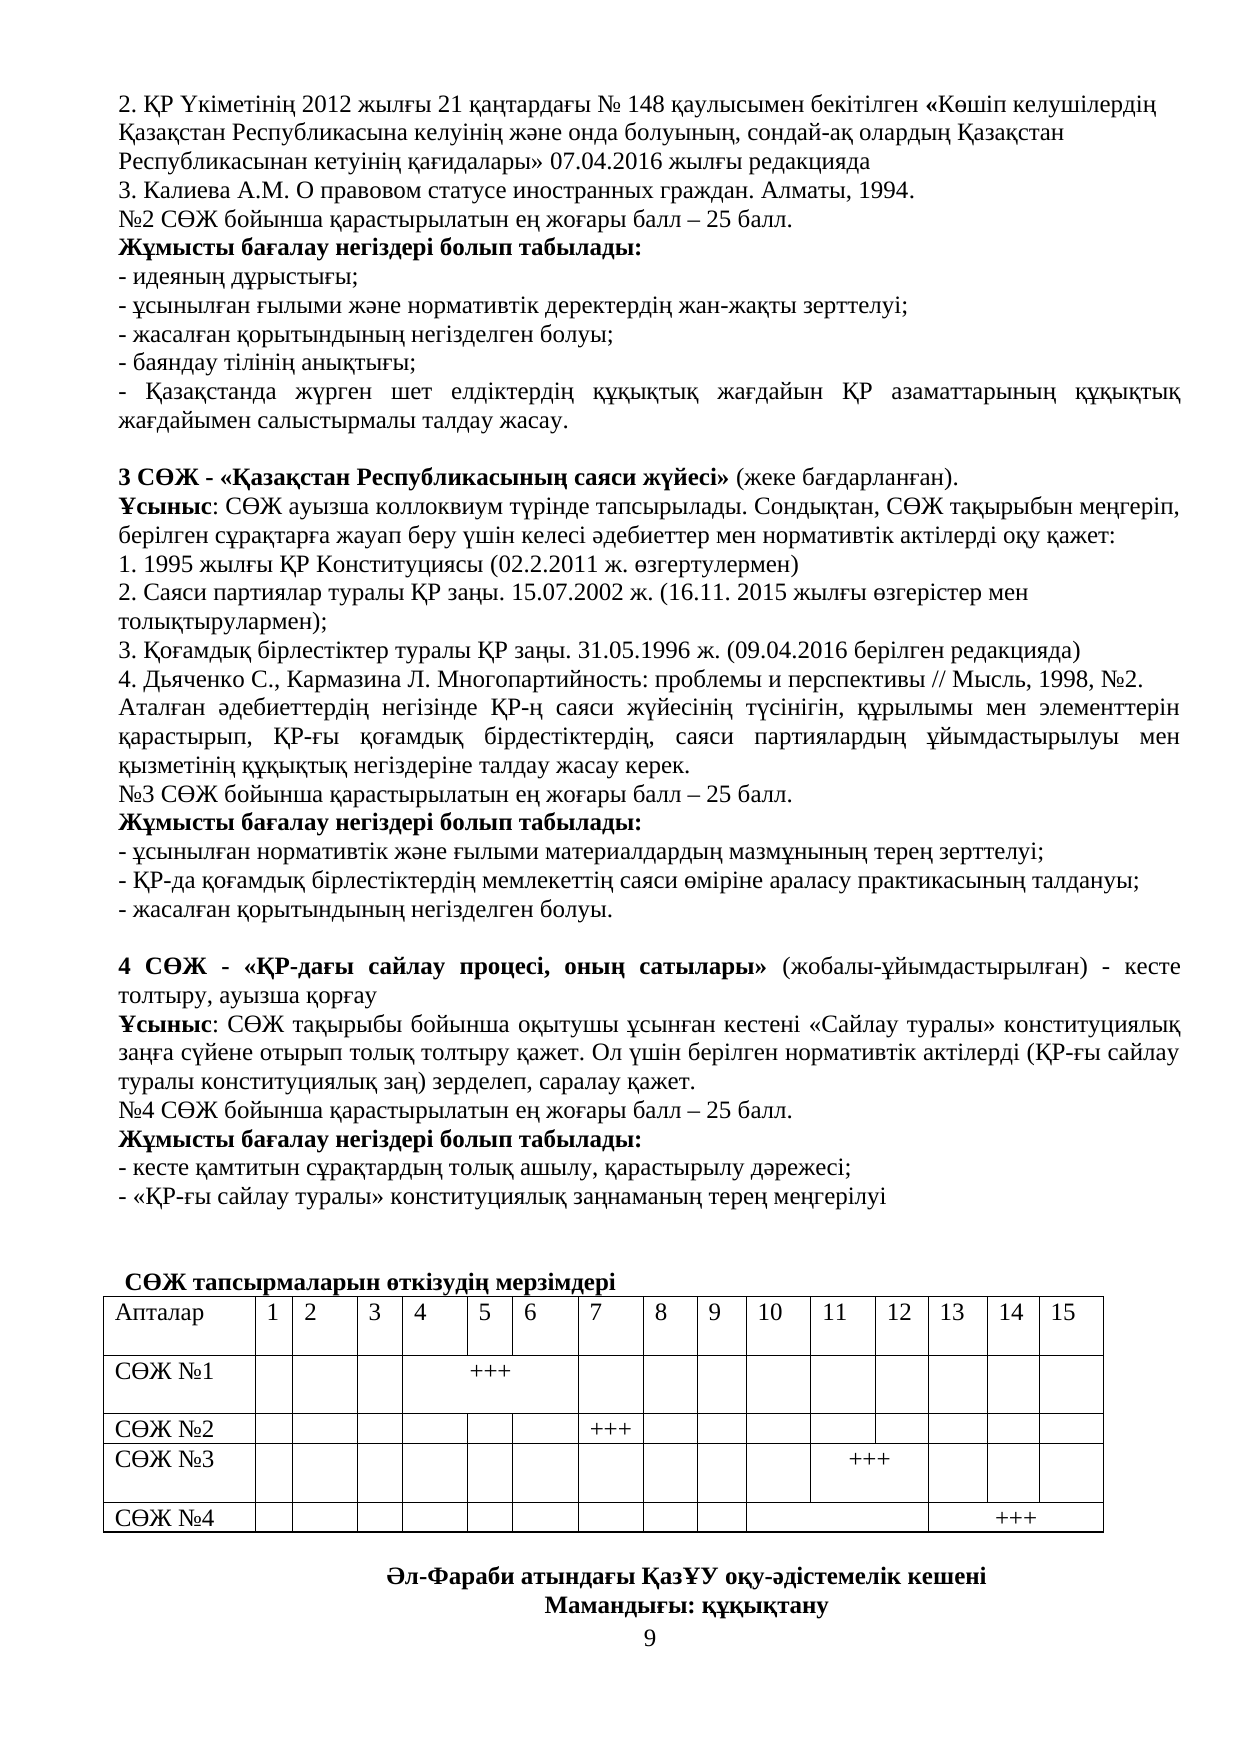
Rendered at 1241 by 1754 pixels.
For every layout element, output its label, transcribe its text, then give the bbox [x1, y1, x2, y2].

text - «ҚР-ғы сайлау туралы» конституциялық заңнаманың терең меңгерілуі [118, 1181, 1181, 1210]
table_cell [644, 1503, 697, 1531]
table_cell [579, 1356, 643, 1413]
table_header 8 [644, 1297, 697, 1355]
text 1. 1995 жылғы ҚР Конституциясы (02.2.2011 ж. өзгертулермен) [118, 549, 1181, 577]
table_cell [1040, 1356, 1103, 1413]
table_cell [876, 1356, 928, 1413]
text Мамандығы: құқықтану [118, 1590, 1181, 1619]
table_cell [747, 1503, 928, 1531]
text 3. Қоғамдық бiрлестiктер туралы ҚР заңы. 31.05.1996 ж. (09.04.2016 берілген редакцияда) [118, 635, 1181, 664]
table_cell СӨЖ №4 [104, 1503, 255, 1531]
table_header 9 [698, 1297, 746, 1355]
table_cell [1040, 1414, 1103, 1443]
table_header 3 [358, 1297, 402, 1355]
text - идеяның дұрыстығы; [118, 261, 1181, 290]
table_cell [358, 1444, 402, 1502]
table_cell [513, 1444, 578, 1502]
table_cell [513, 1414, 578, 1443]
table_header 12 [876, 1297, 928, 1355]
table_cell [876, 1414, 928, 1443]
table_header 4 [403, 1297, 467, 1355]
text - ұсынылған нормативтік және ғылыми материалдардың мазмұнының терең зерттелуі; [118, 836, 1181, 865]
table_cell [811, 1356, 875, 1413]
table_cell [513, 1503, 578, 1531]
table_cell [403, 1503, 467, 1531]
text 3. Калиева А.М. О правовом статусе иностранных граждан. Алматы, 1994. [118, 175, 1181, 204]
table_cell СӨЖ №3 [104, 1444, 255, 1502]
text Әл-Фараби атындағы ҚазҰУ оқу-әдістемелік кешені [118, 1561, 1181, 1590]
text 4 СӨЖ - «ҚР-дағы сайлау процесі, оның сатылары» (жобалы-ұйымдастырылған) - кесте толтыру, ауызша қорғау [118, 951, 1181, 1009]
table_cell [988, 1356, 1039, 1413]
text СӨЖ тапсырмаларын өткізудің мерзімдері [118, 1267, 1181, 1296]
table_cell +++ [403, 1356, 578, 1413]
table_cell [403, 1444, 467, 1502]
table_header 1 [256, 1297, 292, 1355]
text - кесте қамтитын сұрақтардың толық ашылу, қарастырылу дәрежесі; [118, 1152, 1181, 1181]
text - ұсынылған ғылыми және нормативтік деректердің жан-жақты зерттелуі; [118, 290, 1181, 319]
table_header 6 [513, 1297, 578, 1355]
text Жұмысты бағалау негіздері болып табылады: [118, 1124, 1181, 1152]
table_cell +++ [929, 1503, 1103, 1531]
table_cell [579, 1444, 643, 1502]
table_cell [358, 1503, 402, 1531]
table_header 7 [579, 1297, 643, 1355]
table_header 11 [811, 1297, 875, 1355]
table_cell [747, 1356, 810, 1413]
text Аталған әдебиеттердің негізінде ҚР-ң саяси жүйесiнiң түсiнiгiн, құрылымы мен элементтерiн қарастырып, ҚР-ғы қоғамдық бірдестіктердің, саяси партиялардың ұйымдастырылуы мен қызметiнiң құқықтық негiздерiне талдау жасау керек. [118, 692, 1181, 779]
text - Қазақстанда жүрген шет елдіктердің құқықтық жағдайын ҚР азаматтарының құқықтық жағдайымен салыстырмалы талдау жасау. [118, 376, 1181, 434]
text 2. Саяси партиялар туралы ҚР заңы. 15.07.2002 ж. (16.11. 2015 жылғы өзгерістер мен толықтырулармен); [118, 577, 1181, 635]
table_cell СӨЖ №1 [104, 1356, 255, 1413]
table_cell [644, 1414, 697, 1443]
table_cell [468, 1414, 512, 1443]
table_cell [698, 1503, 746, 1531]
table_cell [644, 1356, 697, 1413]
table_cell [293, 1356, 357, 1413]
text Жұмысты бағалау негіздері болып табылады: [118, 807, 1181, 836]
table_cell [747, 1414, 810, 1443]
table_cell +++ [579, 1414, 643, 1443]
text №4 СӨЖ бойынша қарастырылатын ең жоғары балл – 25 балл. [118, 1095, 1181, 1124]
table_cell [358, 1356, 402, 1413]
text 3 СӨЖ - «Қазақстан Республикасының саяси жүйесi» (жеке бағдарланған). [118, 462, 1181, 491]
text - баяндау тілінің анықтығы; [118, 347, 1181, 376]
table_cell [468, 1503, 512, 1531]
table_cell СӨЖ №2 [104, 1414, 255, 1443]
table_cell [811, 1414, 875, 1443]
text №3 СӨЖ бойынша қарастырылатын ең жоғары балл – 25 балл. [118, 779, 1181, 807]
table_header 14 [988, 1297, 1039, 1355]
table_cell [293, 1503, 357, 1531]
table_cell [698, 1356, 746, 1413]
table_cell [256, 1503, 292, 1531]
table_cell [698, 1414, 746, 1443]
text Ұсыныс: СӨЖ тақырыбы бойынша оқытушы ұсынған кестені «Сайлау туралы» конституциялық заңға сүйене отырып толық толтыру қажет. Ол үшін берілген нормативтік актілерді (ҚР-ғы сайлау туралы конституциялық заң) зерделеп, саралау қажет. [118, 1009, 1181, 1095]
table_cell [293, 1414, 357, 1443]
text Жұмысты бағалау негіздері болып табылады: [118, 232, 1181, 261]
table_cell [747, 1444, 810, 1502]
table_cell [988, 1414, 1039, 1443]
table_cell [644, 1444, 697, 1502]
table_cell [256, 1444, 292, 1502]
text - жасалған қорытындының негізделген болуы; [118, 319, 1181, 347]
table_cell [1040, 1444, 1103, 1502]
table_cell [358, 1414, 402, 1443]
table_cell +++ [811, 1444, 928, 1502]
table_cell [468, 1444, 512, 1502]
table_header 13 [929, 1297, 987, 1355]
text 2. ҚР Үкіметінің 2012 жылғы 21 қаңтардағы № 148 қаулысымен бекітілген «Көшіп келушілердің Қазақстан Республикасына келуінің және онда болуының, сондай-ақ олардың Қазақстан Республикасынан кетуінің қағидалары» 07.04.2016 жылғы редакцияда [118, 89, 1181, 175]
text №2 СӨЖ бойынша қарастырылатын ең жоғары балл – 25 балл. [118, 204, 1181, 232]
text Ұсыныс: СӨЖ ауызша коллоквиум түрінде тапсырылады. Сондықтан, СӨЖ тақырыбын меңгеріп, берілген сұрақтарға жауап беру үшін келесі әдебиеттер мен нормативтік актілерді оқу қажет: [118, 491, 1181, 549]
table_header 5 [468, 1297, 512, 1355]
table_header 15 [1040, 1297, 1103, 1355]
table_header Апталар [104, 1297, 255, 1355]
table_cell [929, 1414, 987, 1443]
table_header 10 [747, 1297, 810, 1355]
table_cell [929, 1356, 987, 1413]
table_cell [293, 1444, 357, 1502]
table_cell [403, 1414, 467, 1443]
table_cell [256, 1414, 292, 1443]
table_cell [579, 1503, 643, 1531]
text - ҚР-да қоғамдық бірлестіктердің мемлекеттің саяси өміріне араласу практикасының талдануы; [118, 865, 1181, 894]
table_cell [988, 1444, 1039, 1502]
text 4. Дьяченко С., Кармазина Л. Многопартийность: проблемы и перспективы // Мысль, 1998, №2. [118, 664, 1181, 692]
table_cell [698, 1444, 746, 1502]
table_header 2 [293, 1297, 357, 1355]
table_cell [929, 1444, 987, 1502]
text - жасалған қорытындының негізделген болуы. [118, 894, 1181, 922]
table_cell [256, 1356, 292, 1413]
